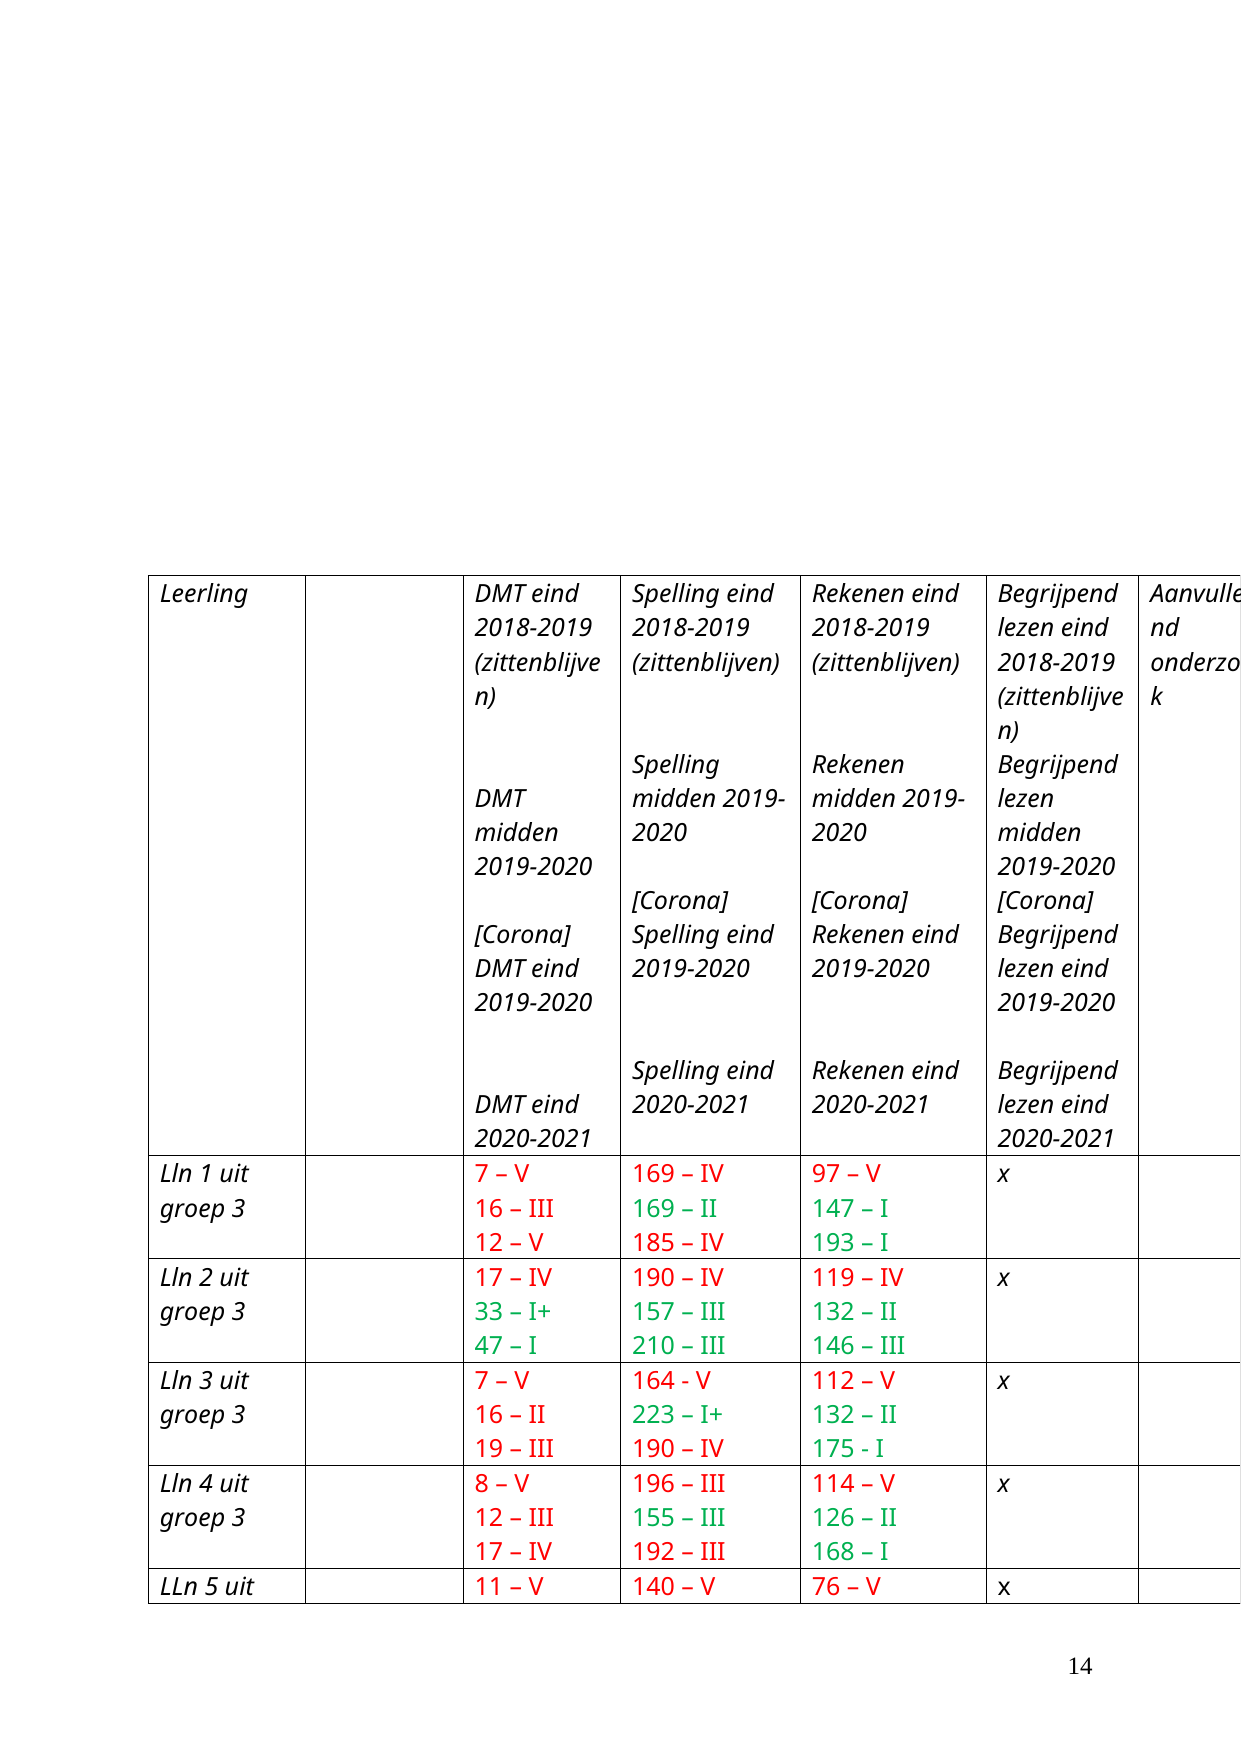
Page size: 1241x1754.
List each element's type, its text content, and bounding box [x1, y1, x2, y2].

table_cell [306, 1156, 463, 1258]
table_cell [1139, 1466, 1240, 1568]
table_cell LLn 5 uit groep 3 [149, 1569, 305, 1603]
table_cell x [987, 1569, 1138, 1603]
table_cell 8 – V 12 – III 17 – IV [464, 1466, 620, 1568]
table_header DMT eind 2018-2019 (zittenblijven) DMT midden 2019-2020 [Corona] DMT eind 2019-2020 DMT eind 2020-2021 [464, 576, 620, 1155]
table_header Spelling eind 2018-2019 (zittenblijven) Spelling midden 2019-2020 [Corona] Spelling eind 2019-2020 Spelling eind 2020-2021 [621, 576, 800, 1155]
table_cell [464, 1569, 620, 1603]
table_cell 17 – IV 33 – I+ 47 – I [464, 1259, 620, 1362]
table_cell [306, 1569, 463, 1603]
table_cell 97 – V 147 – I 193 – I [801, 1156, 986, 1258]
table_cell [621, 1569, 800, 1603]
table_cell Lln 2 uit groep 3 [149, 1259, 305, 1362]
table_cell [306, 1259, 463, 1362]
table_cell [801, 1569, 986, 1603]
table_cell Lln 1 uit groep 3 [149, 1156, 305, 1258]
table_cell x [987, 1363, 1138, 1465]
table_header Rekenen eind 2018-2019 (zittenblijven) Rekenen midden 2019-2020 [Corona] Rekenen eind 2019-2020 Rekenen eind 2020-2021 [801, 576, 986, 1155]
table_cell x [987, 1156, 1138, 1258]
table_header Aanvullend onderzoek [1139, 576, 1240, 1155]
table_cell 7 – V 16 – II 19 – III [464, 1363, 620, 1465]
table_cell 196 – III 155 – III 192 – III [621, 1466, 800, 1568]
table_cell [306, 1466, 463, 1568]
table_cell 169 – IV 169 – II 185 – IV [621, 1156, 800, 1258]
table_cell x [987, 1466, 1138, 1568]
table_header Leerling [149, 576, 305, 1155]
table_cell 114 – V 126 – II 168 – I [801, 1466, 986, 1568]
table_cell 190 – IV 157 – III 210 – III [621, 1259, 800, 1362]
table_cell [1139, 1156, 1240, 1258]
table_header Begrijpend lezen eind 2018-2019 (zittenblijven) Begrijpend lezen midden 2019-2020 [Corona] Begrijpend lezen eind 2019-2020 Begrijpend lezen eind 2020-2021 [987, 576, 1138, 1155]
table_header [306, 576, 463, 1155]
table_cell x [987, 1259, 1138, 1362]
table_cell [306, 1363, 463, 1465]
table_cell 164 - V 223 – I+ 190 – IV [621, 1363, 800, 1465]
table_cell [1139, 1363, 1240, 1465]
table_cell Lln 4 uit groep 3 [149, 1466, 305, 1568]
table_cell 119 – IV 132 – II 146 – III [801, 1259, 986, 1362]
table_cell [1139, 1259, 1240, 1362]
table_cell 7 – V 16 – III 12 – V [464, 1156, 620, 1258]
table_cell 112 – V 132 – II 175 - I [801, 1363, 986, 1465]
table_cell [1139, 1569, 1240, 1603]
table_cell Lln 3 uit groep 3 [149, 1363, 305, 1465]
